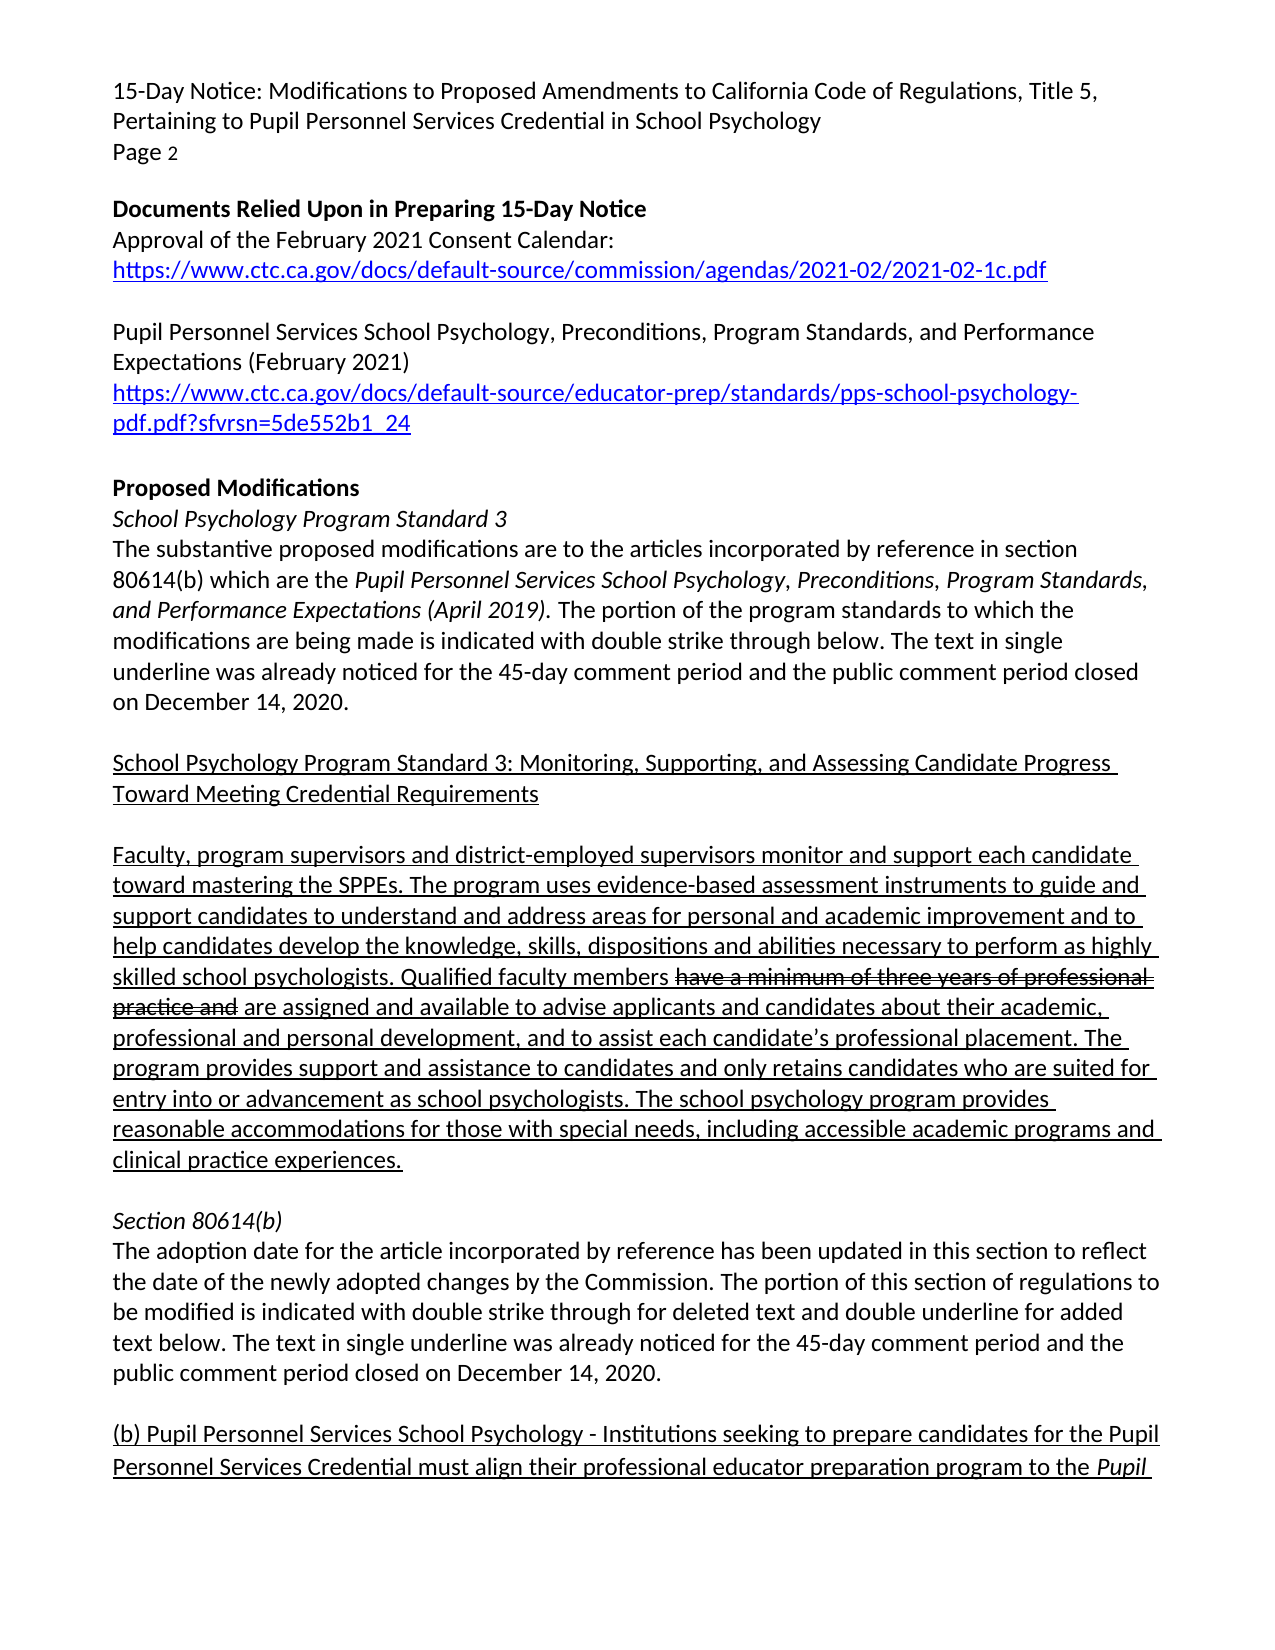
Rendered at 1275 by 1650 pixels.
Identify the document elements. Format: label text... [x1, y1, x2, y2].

text The adoption date for the article incorporated by reference has been updated in this section to reflect the date of the newly adopted changes by the Commission. The portion of this section of regulations to be modified is indicated with double strike through for deleted text and double underline for added text below. The text in single underline was already noticed for the 45-day comment period and the public comment period closed on December 14, 2020. [112, 1236, 1162, 1388]
subtitle Documents Relied Upon in Preparing 15-Day Notice [112, 194, 1162, 224]
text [112, 1419, 1162, 1482]
subtitle Section 80614(b) [112, 1205, 1162, 1236]
text School Psychology Program Standard 3: Monitoring, Supporting, and Assessing Candidate Progress Toward Meeting Credential Requirements [112, 747, 1162, 808]
text https://www.ctc.ca.gov/docs/default-source/commission/agendas/2021-02/2021-02-1c.pdf [112, 255, 1162, 285]
subtitle School Psychology Program Standard 3 [112, 503, 1162, 533]
text Approval of the February 2021 Consent Calendar: [112, 224, 1162, 255]
text Faculty, program supervisors and district-employed supervisors monitor and support each candidate toward mastering the SPPEs. The program uses evidence-based assessment instruments to guide and support candidates to understand and address areas for personal and academic improvement and to help candidates develop the knowledge, skills, dispositions and abilities necessary to perform as highly skilled school psychologists. Qualified faculty members have a minimum of three years of professional practice and are assigned and available to advise applicants and candidates about their academic, professional and personal development, and to assist each candidate’s professional placement. The program provides support and assistance to candidates and only retains candidates who are suited for entry into or advancement as school psychologists. The school psychology program provides reasonable accommodations for those with special needs, including accessible academic programs and clinical practice experiences. [112, 839, 1162, 1139]
subtitle Proposed Modifications [112, 472, 1162, 503]
text Pupil Personnel Services School Psychology, Preconditions, Program Standards, and Performance Expectations (February 2021) [112, 316, 1162, 377]
text The substantive proposed modifications are to the articles incorporated by reference in section 80614(b) which are the Pupil Personnel Services School Psychology, Preconditions, Program Standards, and Performance Expectations (April 2019). The portion of the program standards to which the modifications are being made is indicated with double strike through below. The text in single underline was already noticed for the 45-day comment period and the public comment period closed on December 14, 2020. [112, 533, 1162, 717]
text https://www.ctc.ca.gov/docs/default-source/educator-prep/standards/pps-school-psychology-pdf.pdf?sfvrsn=5de552b1_24 [112, 377, 1162, 438]
